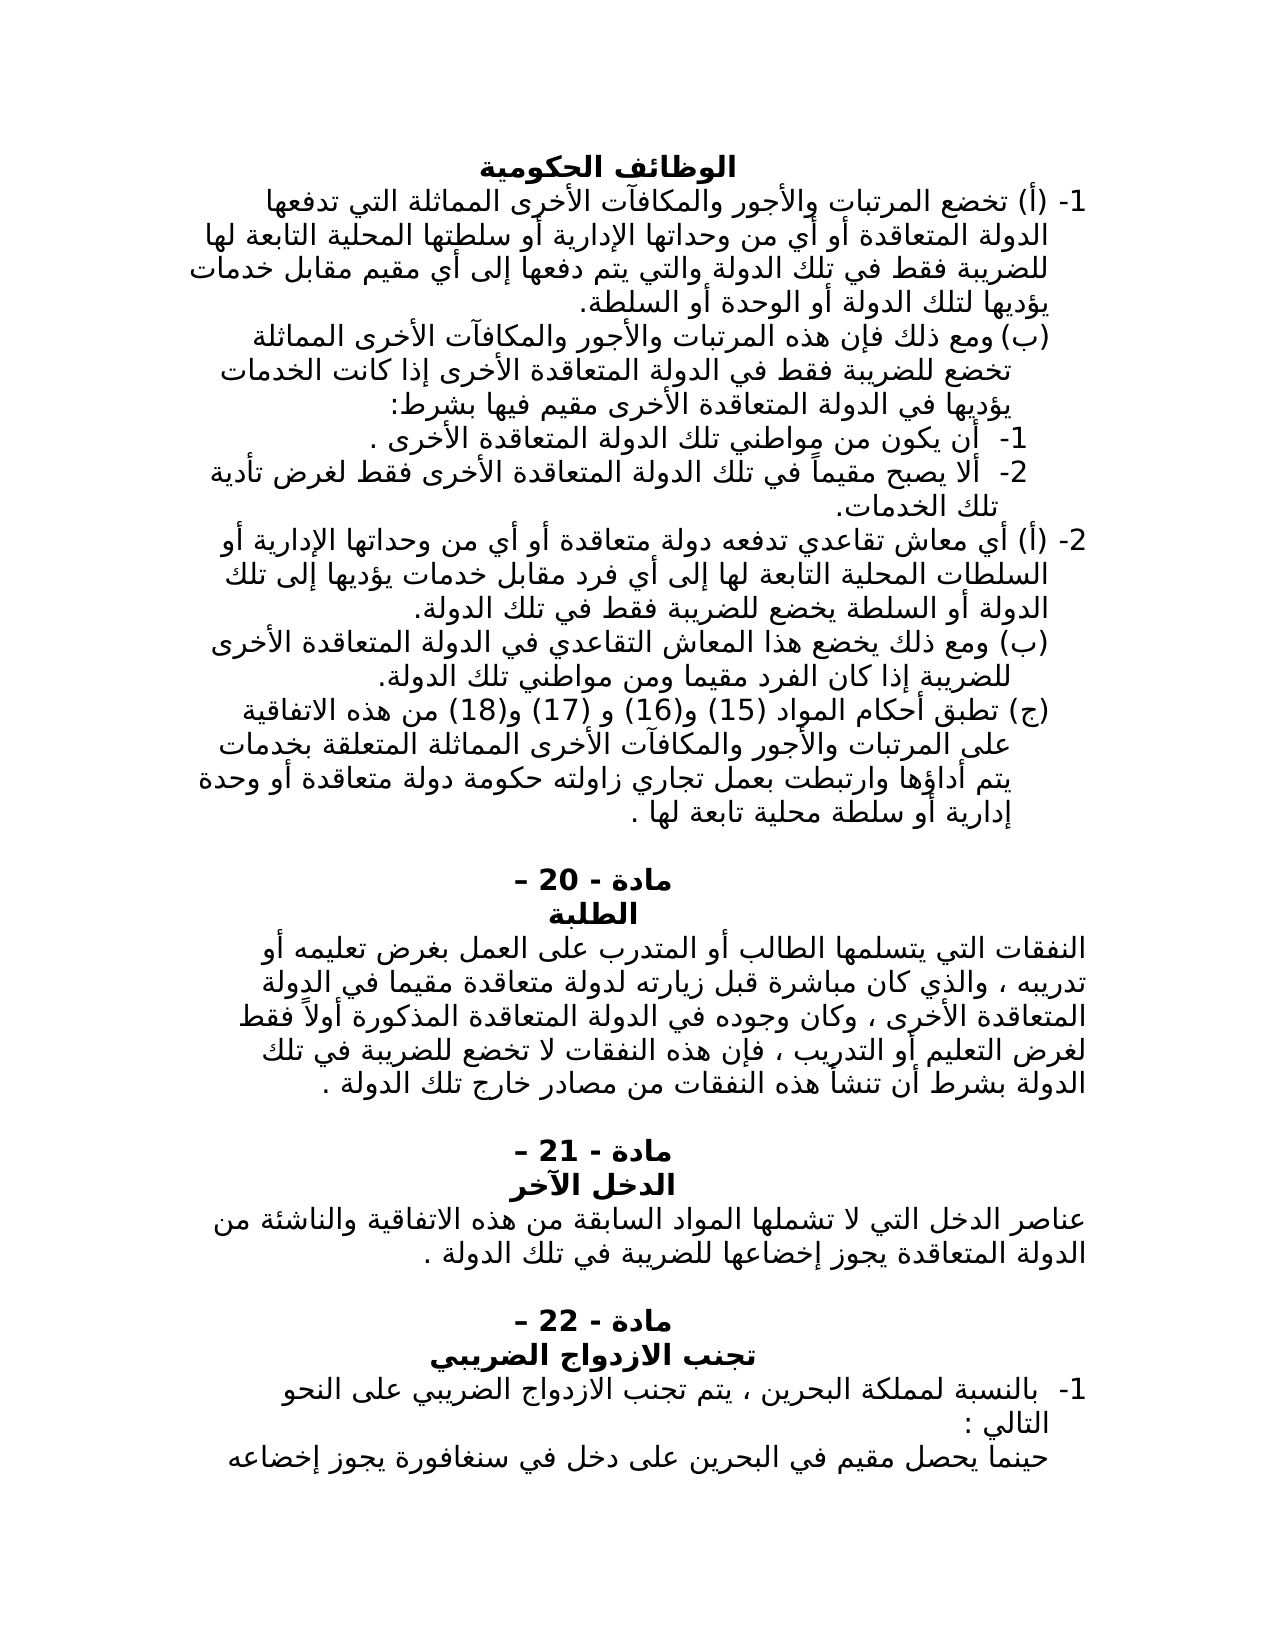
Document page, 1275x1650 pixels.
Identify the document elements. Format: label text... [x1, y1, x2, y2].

text ‌(ب) ومع ذلك يخضع هذا المعاش التقاعدي في الدولة المتعاقدة الأخرى للضريبة إذا كان الفرد مقيما ومن مواطني تلك الدولة. [187, 625, 1050, 693]
text مادة - 21 – [187, 1135, 999, 1169]
text الطلبة [187, 897, 999, 931]
text ‌(ج) تطبق أحكام المواد (15) و(16) و (17) و(18) من هذه الاتفاقية على المرتبات والأجور والمكافآت الأخرى المماثلة المتعلقة بخدمات يتم أداؤها وارتبطت بعمل تجاري زاولته حكومة دولة متعاقدة أو وحدة إدارية أو سلطة محلية تابعة لها . [187, 693, 1050, 829]
text (‌ب) ومع ذلك فإن هذه المرتبات والأجور والمكافآت الأخرى المماثلة تخضع للضريبة فقط في الدولة المتعاقدة الأخرى إذا كانت الخدمات يؤديها في الدولة المتعاقدة الأخرى مقيم فيها بشرط: [187, 320, 1050, 422]
text تجنب الازدواج الضريبي [187, 1338, 999, 1372]
text مادة - 20 – [187, 863, 999, 897]
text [187, 1372, 1087, 1474]
text الدخل الآخر [187, 1169, 999, 1203]
text 1- أن يكون من مواطني تلك الدولة المتعاقدة الأخرى . [187, 422, 1028, 456]
text عناصر الدخل التي لا تشملها المواد السابقة من هذه الاتفاقية والناشئة من الدولة المتعاقدة يجوز إخضاعها للضريبة في تلك الدولة . [187, 1203, 1087, 1271]
text مادة - 22 – [187, 1304, 999, 1338]
text 1- (أ) تخضع المرتبات والأجور والمكافآت الأخرى المماثلة التي تدفعها الدولة المتعاقدة أو أي من وحداتها الإدارية أو سلطتها المحلية التابعة لها للضريبة فقط في تلك الدولة والتي يتم دفعها إلى أي مقيم مقابل خدمات يؤديها لتلك الدولة أو الوحدة أو السلطة. [187, 184, 1087, 320]
text 2- ألا يصبح مقيماً في تلك الدولة المتعاقدة الأخرى فقط لغرض تأدية تلك الخدمات. [187, 456, 1028, 523]
text الوظائف الحكومية [187, 150, 1028, 184]
text النفقات التي يتسلمها الطالب أو المتدرب على العمل بغرض تعليمه أو تدريبه ، والذي كان مباشرة قبل زيارته لدولة متعاقدة مقيما في الدولة المتعاقدة الأخرى ، وكان وجوده في الدولة المتعاقدة المذكورة أولاً فقط لغرض التعليم أو التدريب ، فإن هذه النفقات لا تخضع للضريبة في تلك الدولة بشرط أن تنشأ هذه النفقات من مصادر خارج تلك الدولة . [187, 931, 1087, 1101]
text 2- (أ) أي معاش تقاعدي تدفعه دولة متعاقدة أو أي من وحداتها الإدارية أو السلطات المحلية التابعة لها إلى أي فرد مقابل خدمات يؤديها إلى تلك الدولة أو السلطة يخضع للضريبة فقط في تلك الدولة. [187, 523, 1087, 625]
